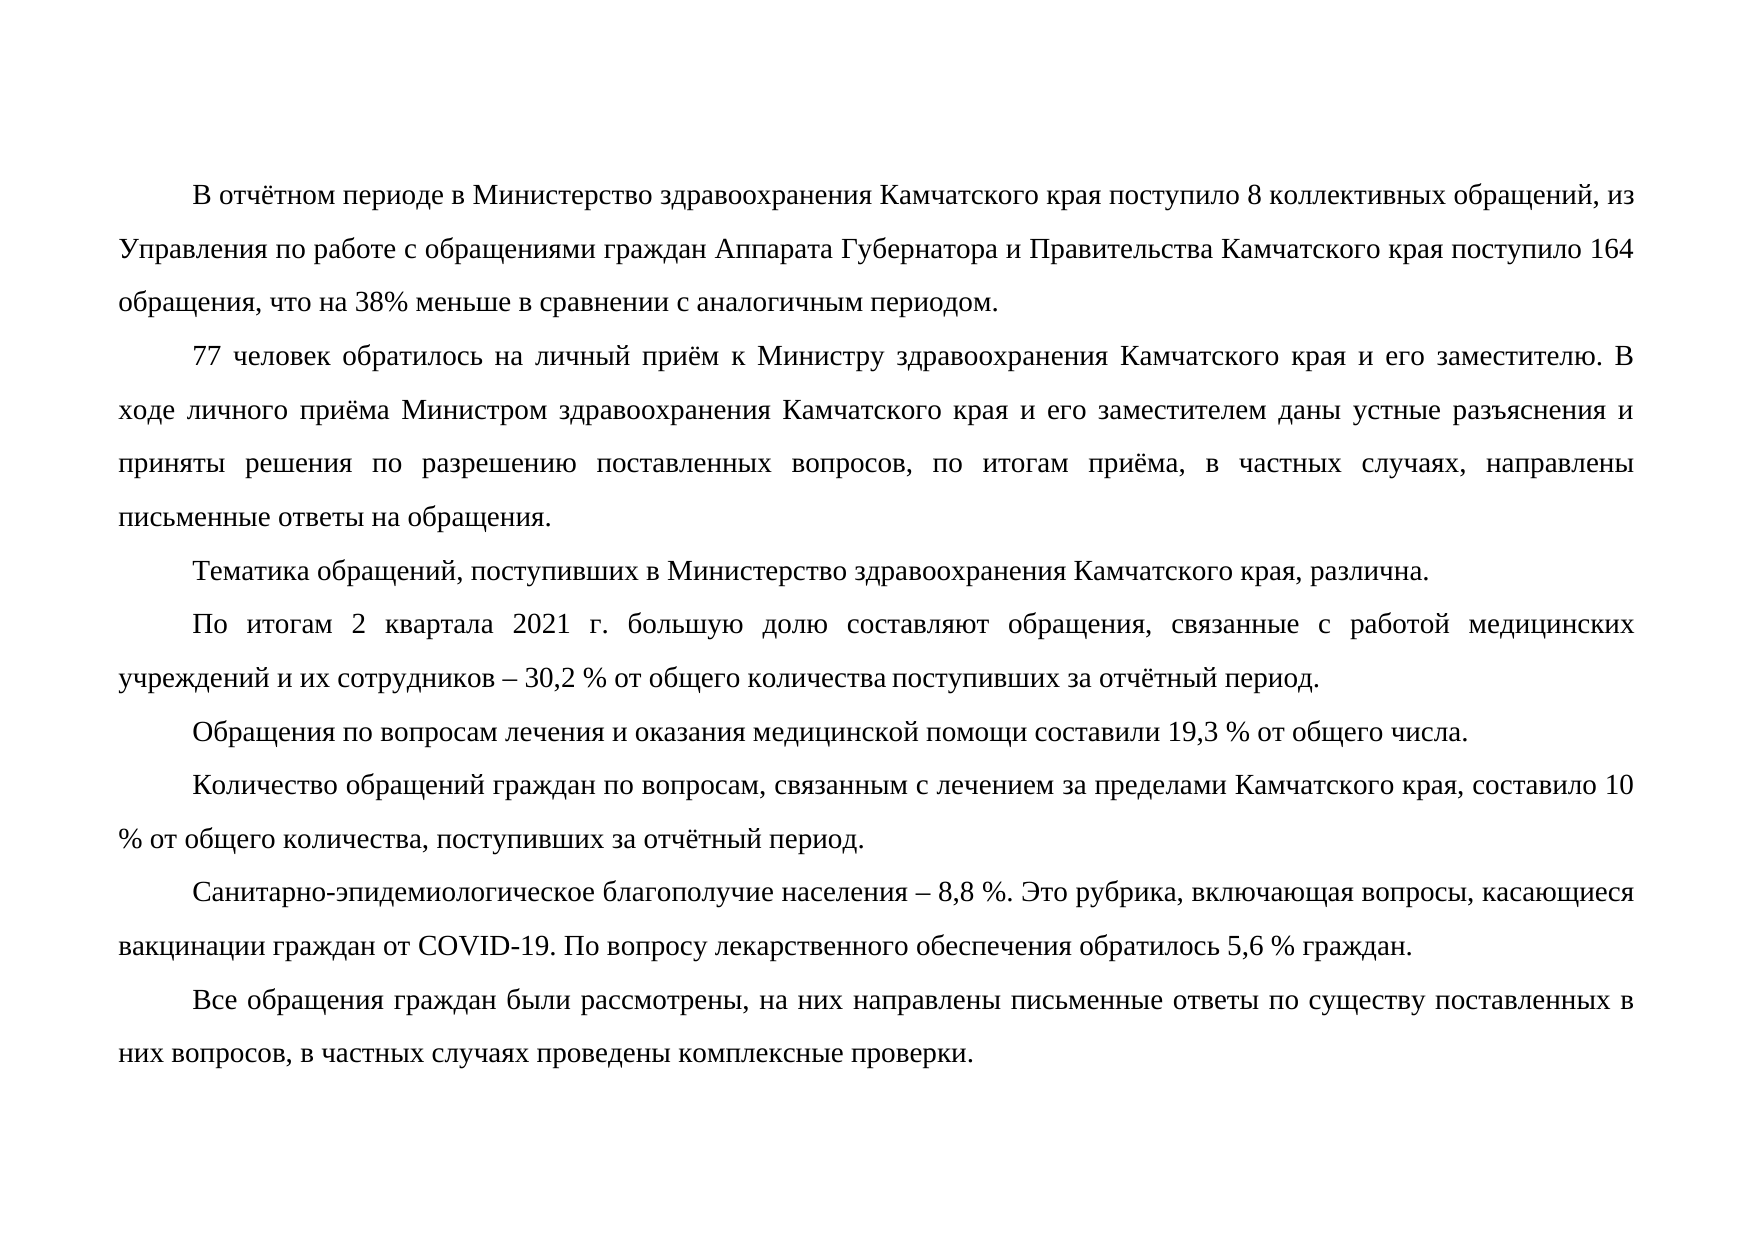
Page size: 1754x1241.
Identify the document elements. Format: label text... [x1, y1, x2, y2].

text Обращения по вопросам лечения и оказания медицинской помощи составили 19,3 % от общего числа. [118, 714, 1636, 747]
text Все обращения граждан были рассмотрены, на них направлены письменные ответы по существу поставленных в них вопросов, в частных случаях проведены комплексные проверки. [118, 982, 1636, 1069]
text Количество обращений граждан по вопросам, связанным с лечением за пределами Камчатского края, составило 10 % от общего количества, поступивших за отчётный период. [118, 767, 1636, 854]
text По итогам 2 квартала 2021 г. большую долю составляют обращения, связанные с работой медицинских учреждений и их сотрудников – 30,2 % от общего количества поступивших за отчётный период. [118, 606, 1636, 693]
text В отчётном периоде в Министерство здравоохранения Камчатского края поступило 8 коллективных обращений, из Управления по работе с обращениями граждан Аппарата Губернатора и Правительства Камчатского края поступило 164 обращения, что на 38% меньше в сравнении с аналогичным периодом. [118, 177, 1636, 318]
text Санитарно-эпидемиологическое благополучие населения – 8,8 %. Это рубрика, включающая вопросы, касающиеся вакцинации граждан от COVID-19. По вопросу лекарственного обеспечения обратилось 5,6 % граждан. [118, 874, 1636, 962]
text Тематика обращений, поступивших в Министерство здравоохранения Камчатского края, различна. [118, 553, 1636, 586]
text 77 человек обратилось на личный приём к Министру здравоохранения Камчатского края и его заместителю. В ходе личного приёма Министром здравоохранения Камчатского края и его заместителем даны устные разъяснения и приняты решения по разрешению поставленных вопросов, по итогам приёма, в частных случаях, направлены письменные ответы на обращения. [118, 338, 1636, 533]
